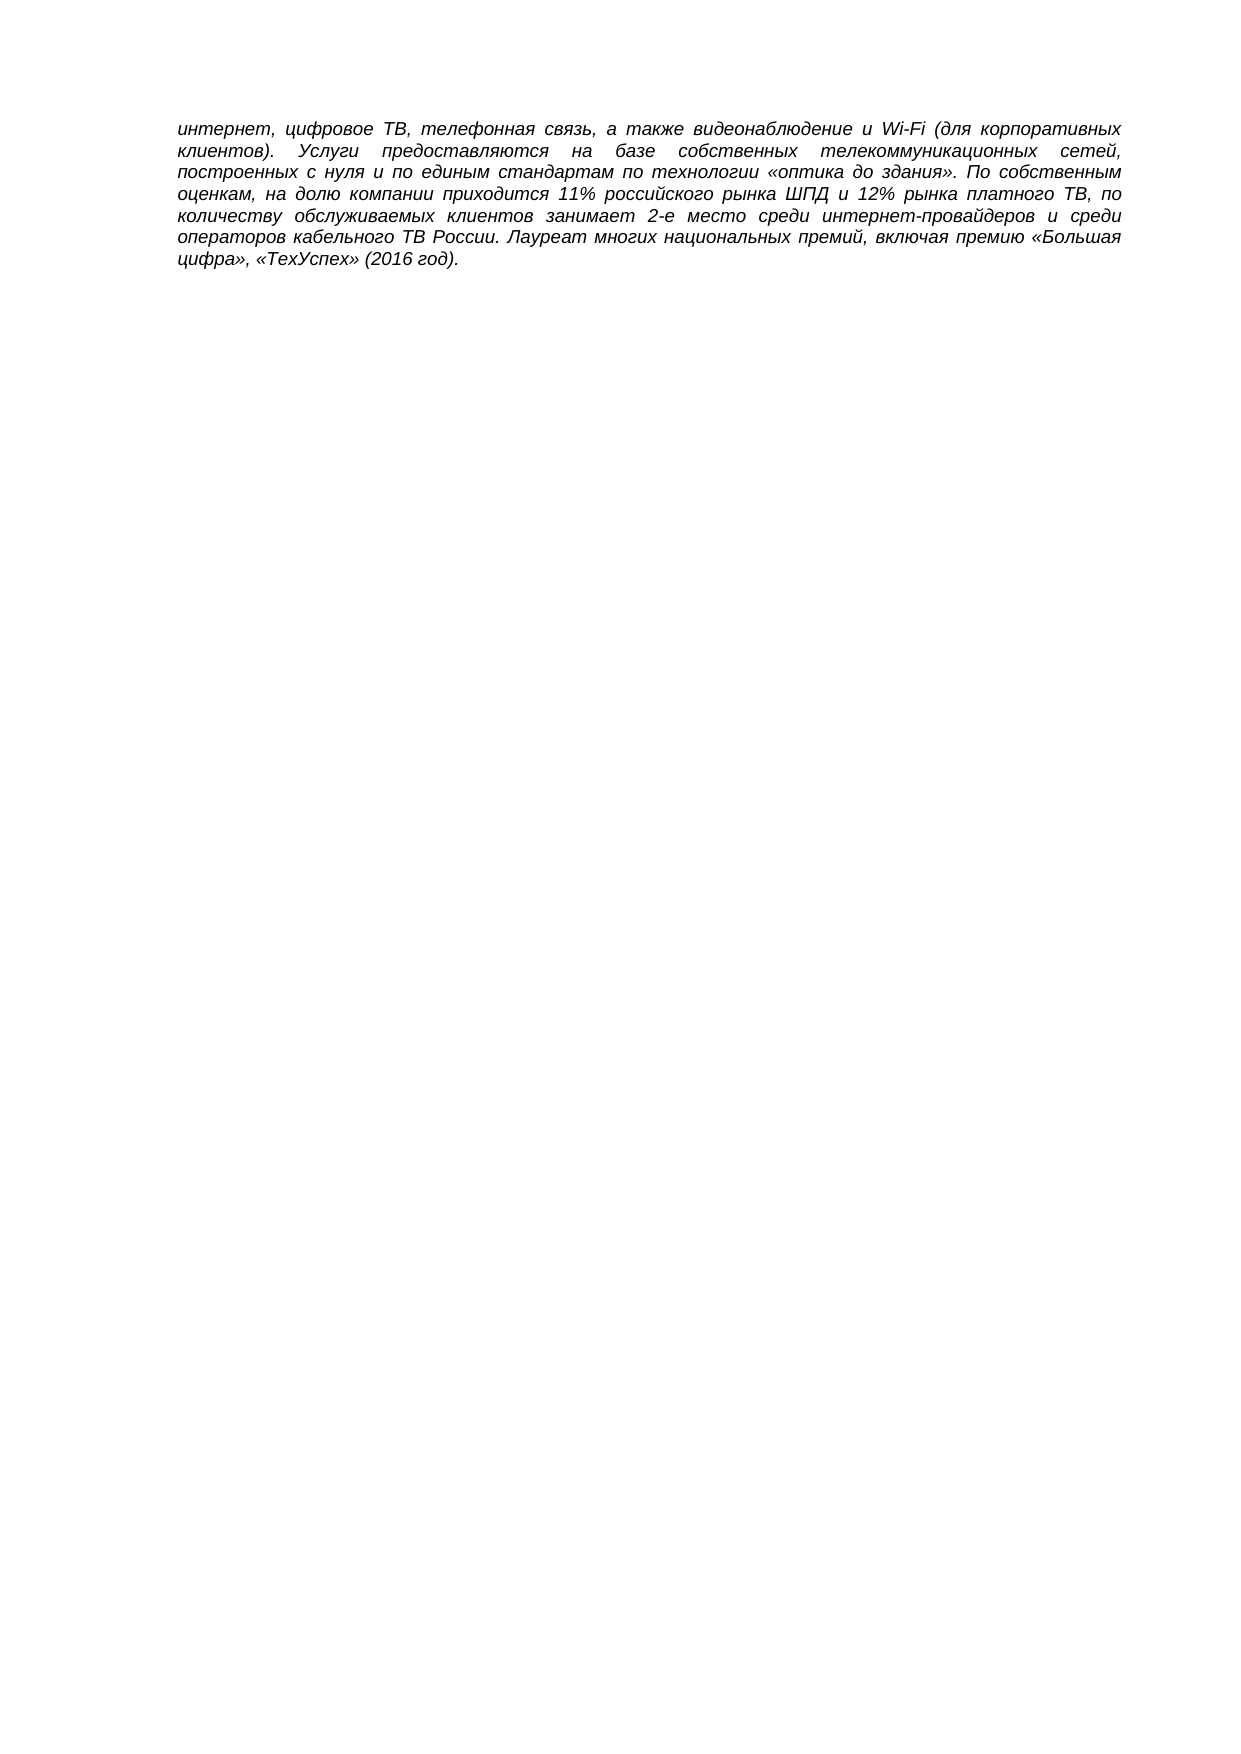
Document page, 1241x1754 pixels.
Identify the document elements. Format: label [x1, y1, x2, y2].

text [177, 118, 1122, 269]
